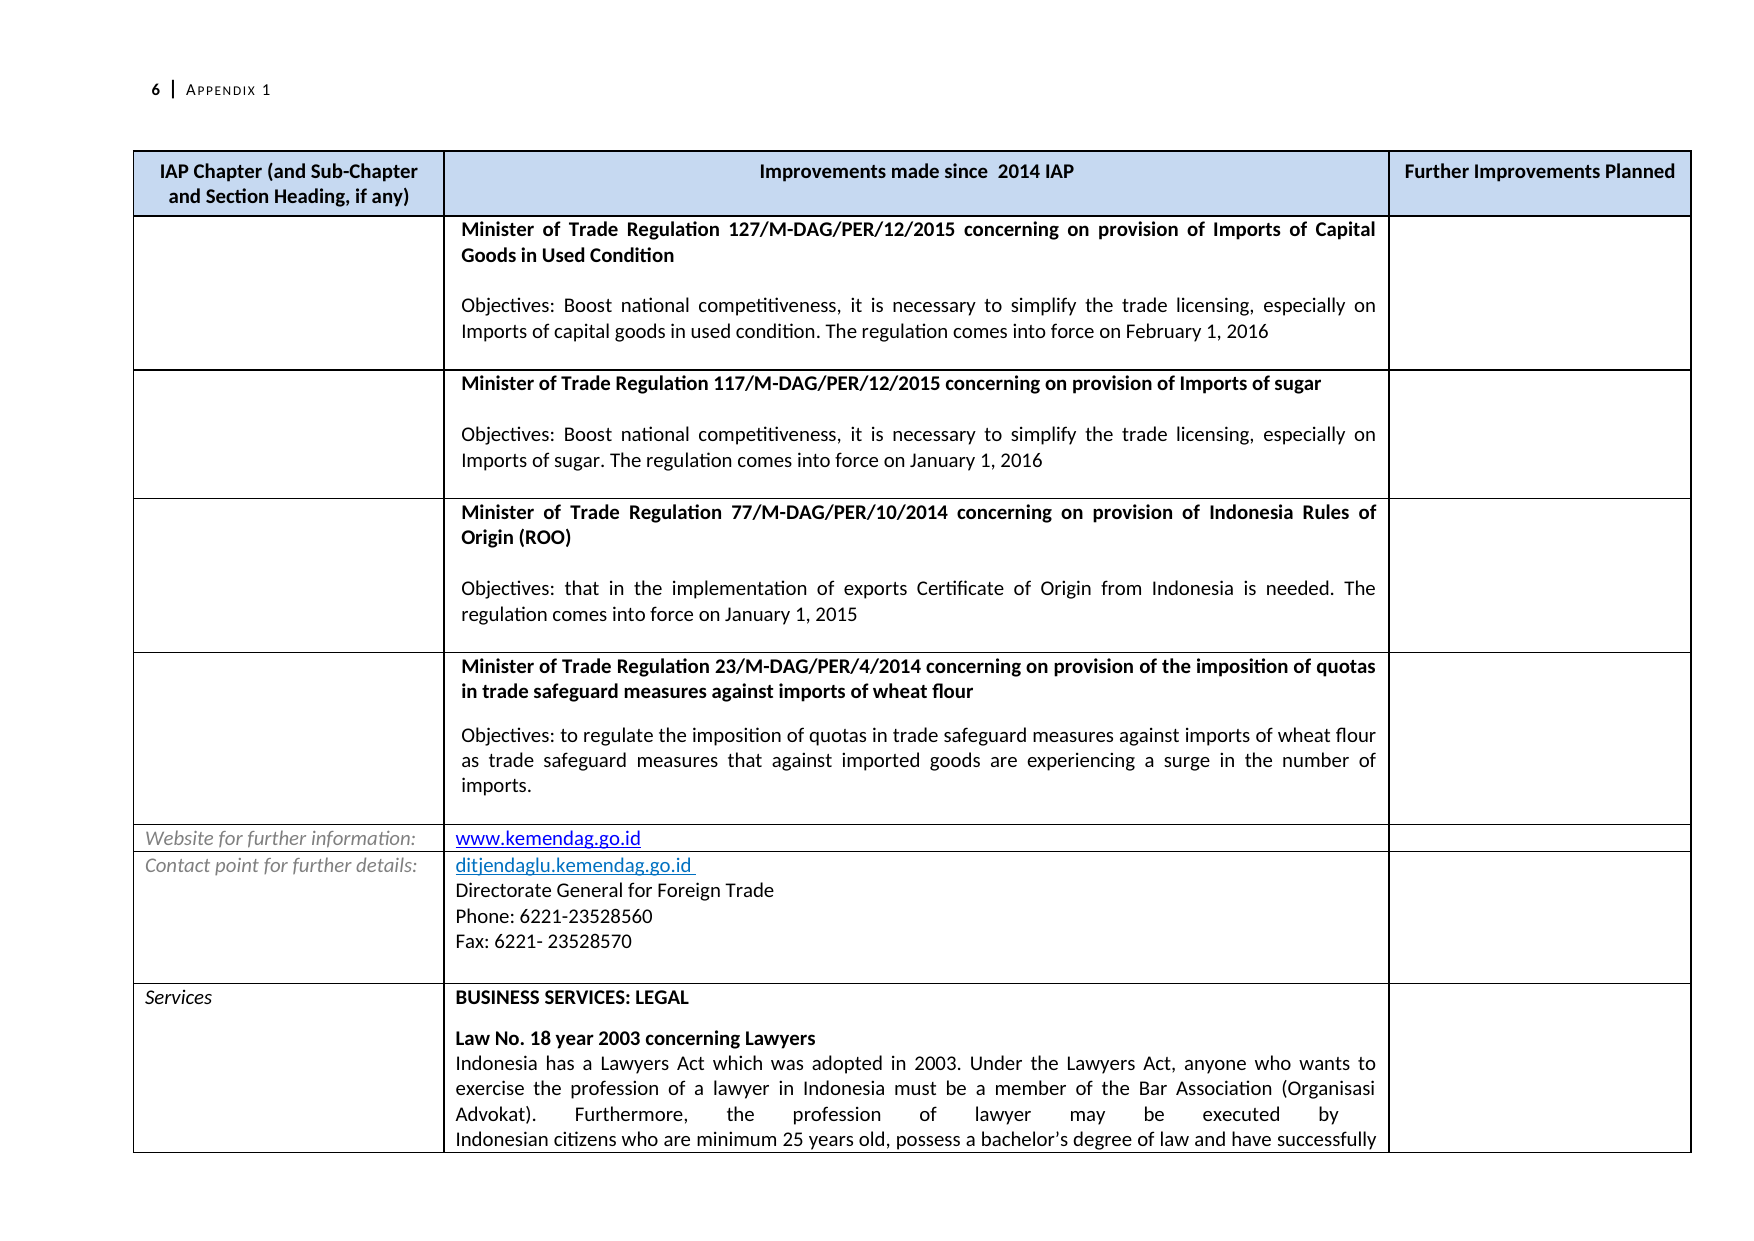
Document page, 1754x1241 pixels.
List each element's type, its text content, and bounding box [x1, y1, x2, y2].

table_cell [134, 499, 443, 652]
table_cell www.kemendag.go.id [445, 825, 1388, 851]
table_cell Website for further information: [134, 825, 443, 851]
table_header IAP Chapter (and Sub-Chapter and Section Heading, if any) [134, 152, 443, 215]
table_cell Services [134, 984, 443, 1152]
table_cell [134, 653, 443, 823]
table_header Improvements made since 2014 IAP [445, 152, 1388, 215]
table_header Further Improvements Planned [1390, 152, 1690, 215]
table_cell Minister of Trade Regulation 117/M-DAG/PER/12/2015 concerning on provision of Imports of sugar Objectives: Boost national competitiveness, it is necessary to simplify the trade licensing, especially on Imports of sugar. The regulation comes into force on January 1, 2016 [445, 371, 1388, 498]
table_cell [1390, 852, 1690, 982]
table_cell Contact point for further details: [134, 852, 443, 982]
table_cell [1390, 217, 1690, 369]
table_cell [134, 217, 443, 369]
table_cell [1390, 653, 1690, 823]
table_cell [134, 371, 443, 498]
table_cell Minister of Trade Regulation 127/M-DAG/PER/12/2015 concerning on provision of Imports of Capital Goods in Used Condition Objectives: Boost national competitiveness, it is necessary to simplify the trade licensing, especially on Imports of capital goods in used condition. The regulation comes into force on February 1, 2016 [445, 217, 1388, 369]
table_cell [1390, 984, 1690, 1152]
table_cell [1390, 499, 1690, 652]
table_cell Minister of Trade Regulation 23/M-DAG/PER/4/2014 concerning on provision of the imposition of quotas in trade safeguard measures against imports of wheat flour Objectives: to regulate the imposition of quotas in trade safeguard measures against imports of wheat flour as trade safeguard measures that against imported goods are experiencing a surge in the number of imports. [445, 653, 1388, 823]
table_cell [1390, 371, 1690, 498]
table_cell Minister of Trade Regulation 77/M-DAG/PER/10/2014 concerning on provision of Indonesia Rules of Origin (ROO) Objectives: that in the implementation of exports Certificate of Origin from Indonesia is needed. The regulation comes into force on January 1, 2015 [445, 499, 1388, 652]
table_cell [445, 984, 1388, 1152]
table_cell [1390, 825, 1690, 851]
table_cell ditjendaglu.kemendag.go.id Directorate General for Foreign Trade Phone: 6221-23528560 Fax: 6221- 23528570 [445, 852, 1388, 982]
